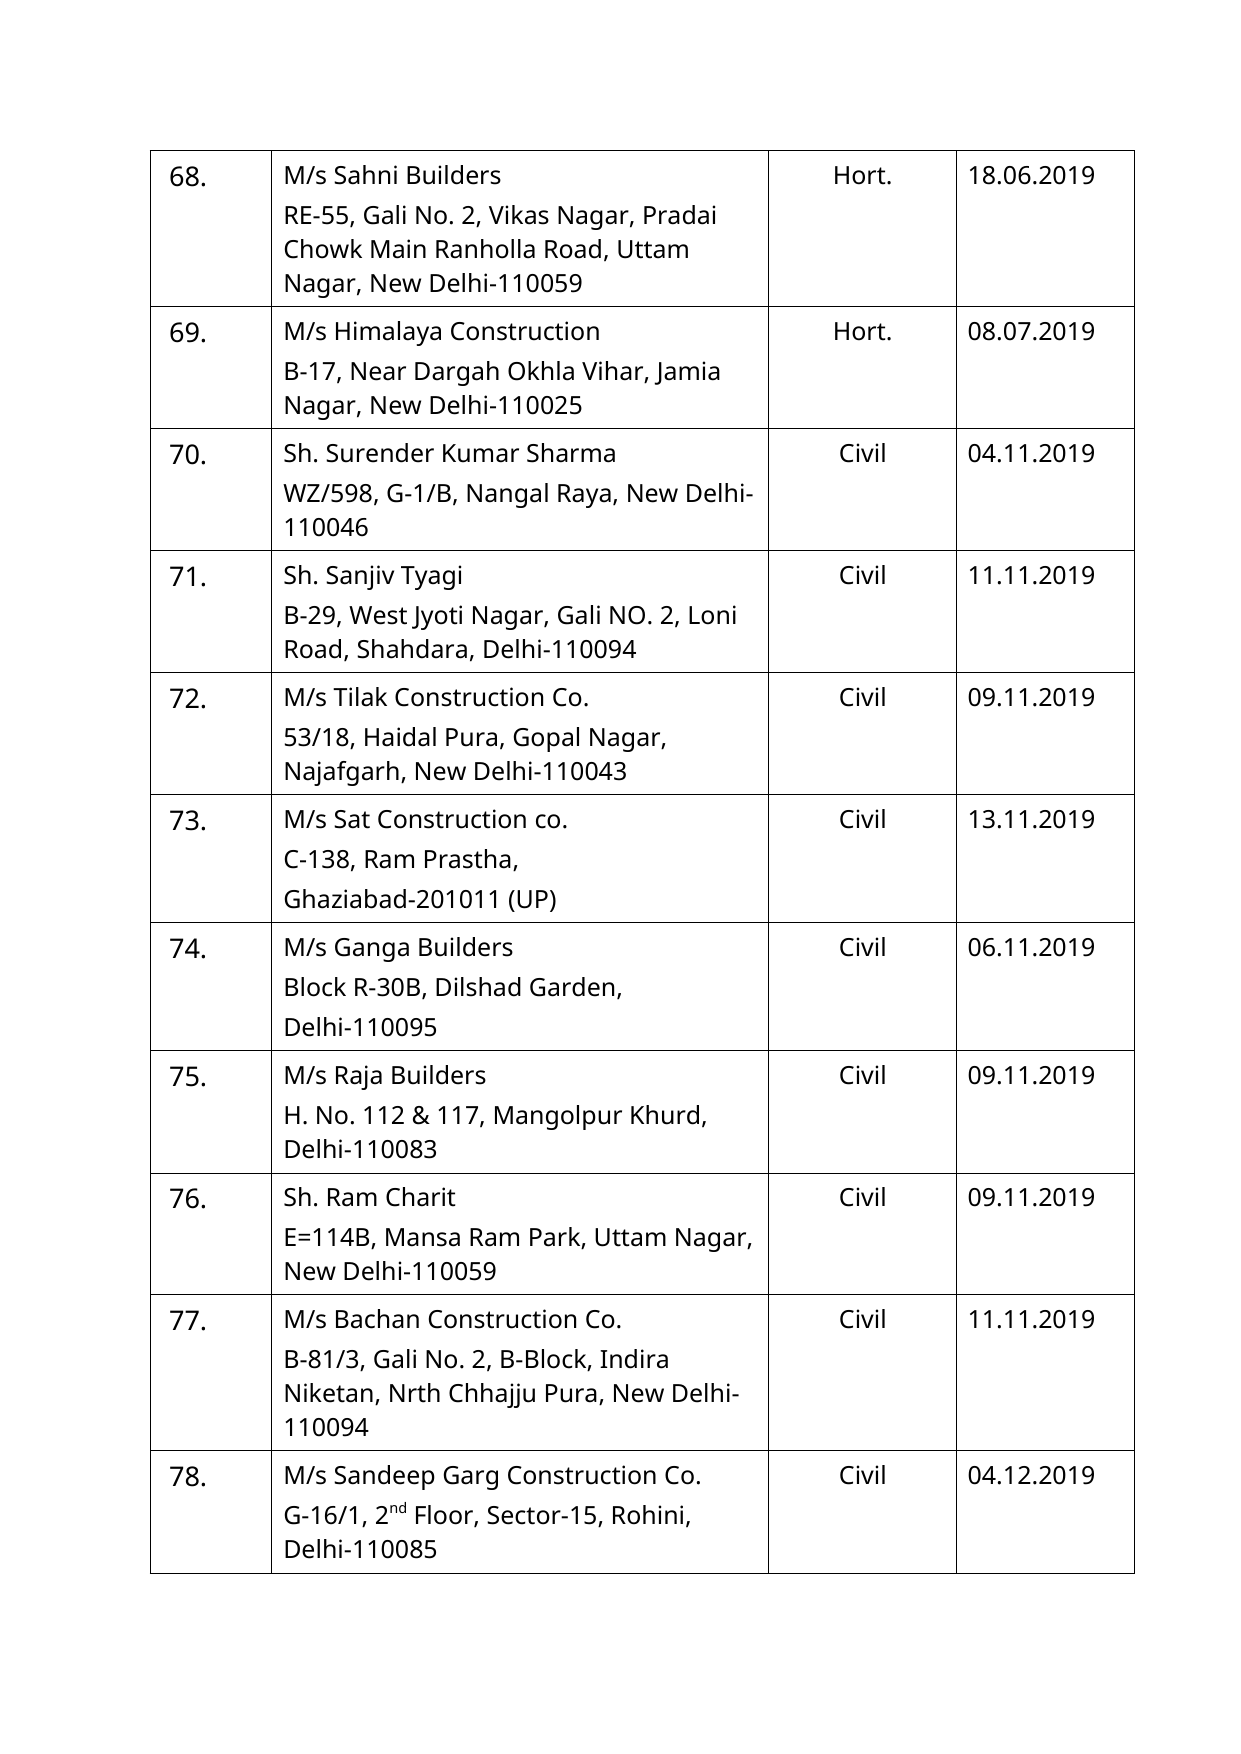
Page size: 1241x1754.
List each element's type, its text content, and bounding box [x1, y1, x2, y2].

table_cell 04.12.2019 [957, 1451, 1134, 1572]
table_cell M/s Bachan Construction Co. B-81/3, Gali No. 2, B-Block, Indira Niketan, Nrth Chhajju Pura, New Delhi-110094 [272, 1295, 768, 1450]
table_cell 04.11.2019 [957, 429, 1134, 550]
table_cell Civil [769, 1051, 956, 1172]
table_cell M/s Himalaya Construction B-17, Near Dargah Okhla Vihar, Jamia Nagar, New Delhi-110025 [272, 307, 768, 428]
table_cell [151, 1451, 271, 1572]
table_cell 06.11.2019 [957, 923, 1134, 1050]
table_cell [151, 673, 271, 794]
table_cell Hort. [769, 151, 956, 306]
table_cell Civil [769, 1295, 956, 1450]
table_cell Civil [769, 551, 956, 672]
table_cell 09.11.2019 [957, 1174, 1134, 1294]
table_cell M/s Tilak Construction Co. 53/18, Haidal Pura, Gopal Nagar, Najafgarh, New Delhi-110043 [272, 673, 768, 794]
table_cell M/s Sahni Builders RE-55, Gali No. 2, Vikas Nagar, Pradai Chowk Main Ranholla Road, Uttam Nagar, New Delhi-110059 [272, 151, 768, 306]
table_cell [151, 1051, 271, 1172]
table_cell 13.11.2019 [957, 795, 1134, 922]
table_cell 11.11.2019 [957, 551, 1134, 672]
table_cell [151, 1295, 271, 1450]
table_cell Civil [769, 1174, 956, 1294]
table_cell Sh. Surender Kumar Sharma WZ/598, G-1/B, Nangal Raya, New Delhi-110046 [272, 429, 768, 550]
table_cell M/s Sandeep Garg Construction Co. G-16/1, 2nd Floor, Sector-15, Rohini, Delhi-110085 [272, 1451, 768, 1572]
table_cell M/s Raja Builders H. No. 112 & 117, Mangolpur Khurd, Delhi-110083 [272, 1051, 768, 1172]
table_cell [151, 795, 271, 922]
table_cell [151, 429, 271, 550]
table_cell 09.11.2019 [957, 673, 1134, 794]
table_cell Civil [769, 429, 956, 550]
table_cell 09.11.2019 [957, 1051, 1134, 1172]
table_cell [151, 1174, 271, 1294]
table_cell M/s Ganga Builders Block R-30B, Dilshad Garden, Delhi-110095 [272, 923, 768, 1050]
table_cell [151, 551, 271, 672]
table_cell [151, 923, 271, 1050]
table_cell Civil [769, 923, 956, 1050]
table_cell 11.11.2019 [957, 1295, 1134, 1450]
table_cell [151, 151, 271, 306]
table_cell [151, 307, 271, 428]
table_cell 18.06.2019 [957, 151, 1134, 306]
table_cell M/s Sat Construction co. C-138, Ram Prastha, Ghaziabad-201011 (UP) [272, 795, 768, 922]
table_cell Hort. [769, 307, 956, 428]
table_cell Sh. Sanjiv Tyagi B-29, West Jyoti Nagar, Gali NO. 2, Loni Road, Shahdara, Delhi-110094 [272, 551, 768, 672]
table_cell Civil [769, 673, 956, 794]
table_cell Civil [769, 795, 956, 922]
table_cell 08.07.2019 [957, 307, 1134, 428]
table_cell Sh. Ram Charit E=114B, Mansa Ram Park, Uttam Nagar, New Delhi-110059 [272, 1174, 768, 1294]
table_cell Civil [769, 1451, 956, 1572]
